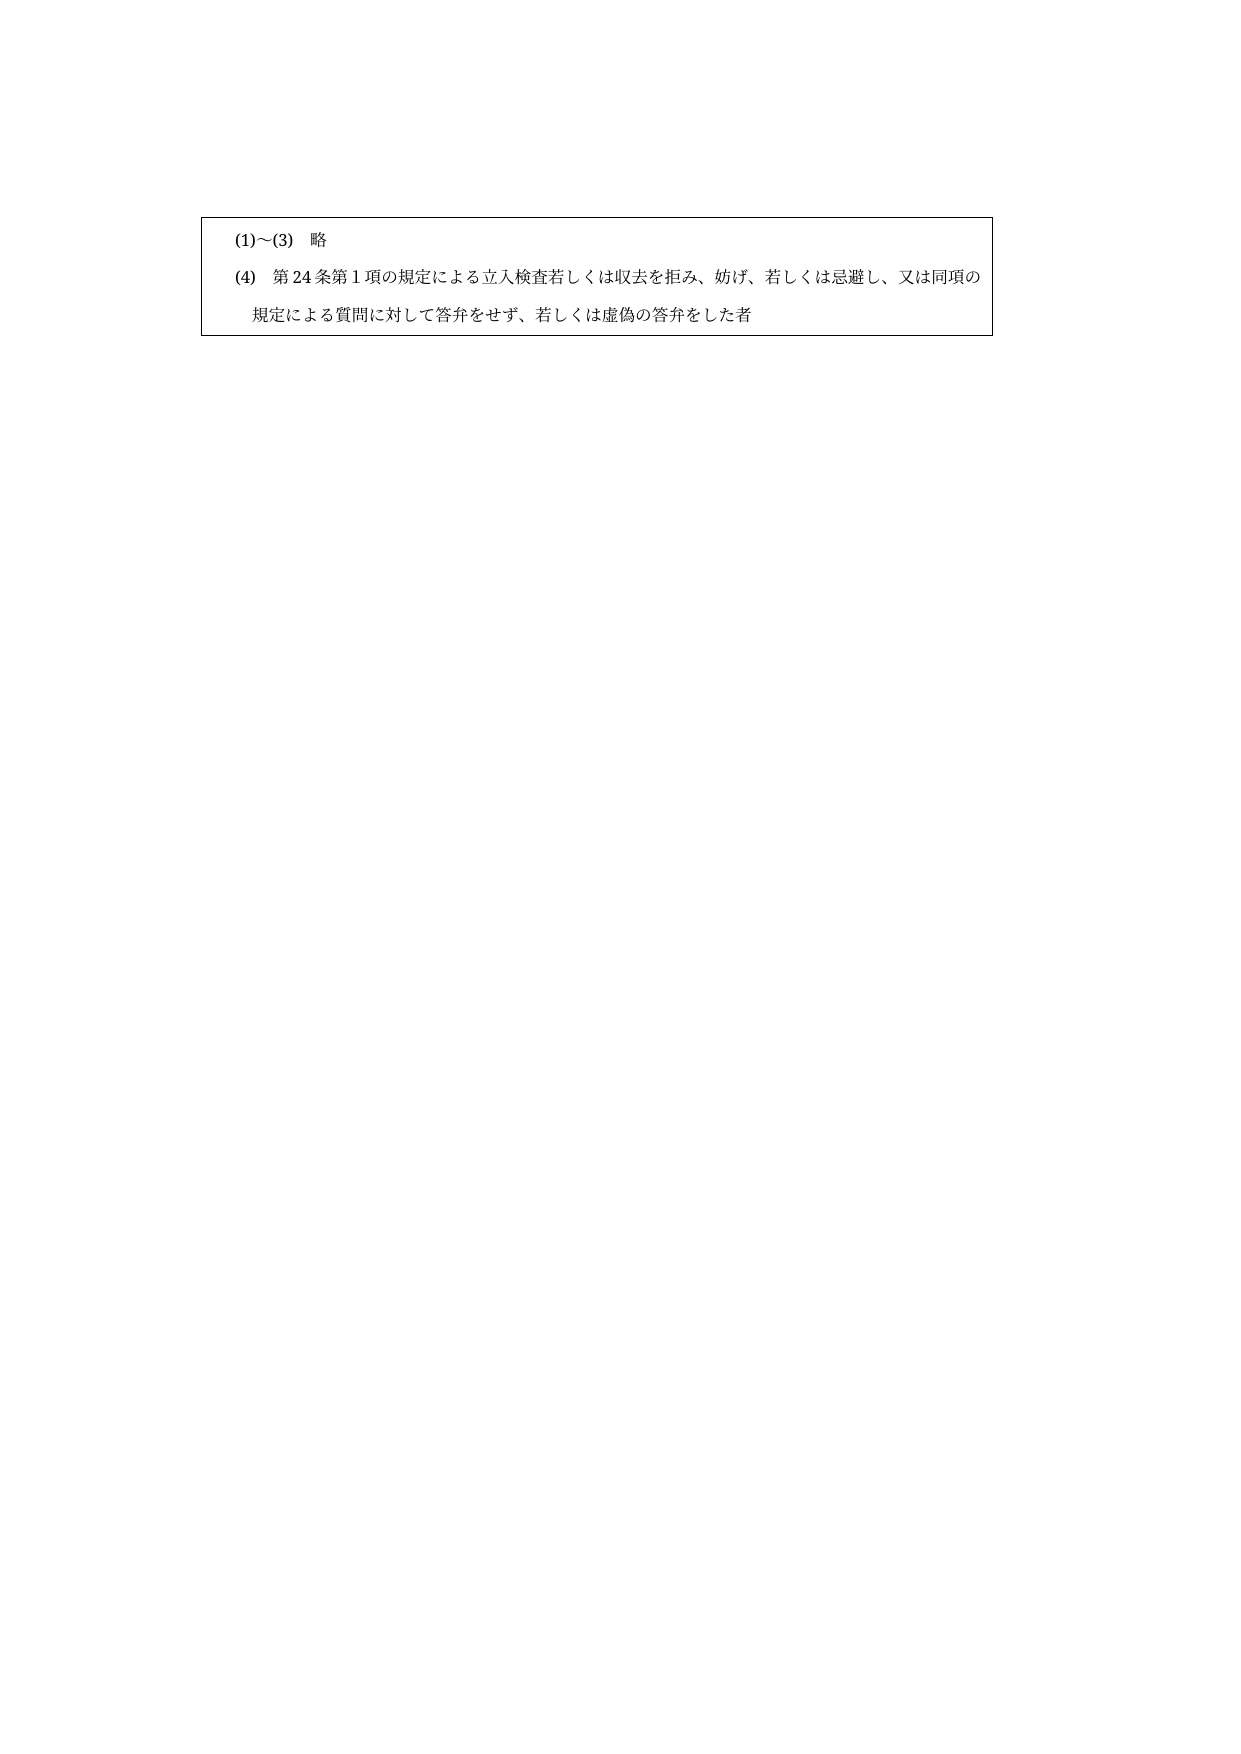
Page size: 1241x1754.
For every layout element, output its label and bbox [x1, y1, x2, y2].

table_header [202, 218, 992, 335]
